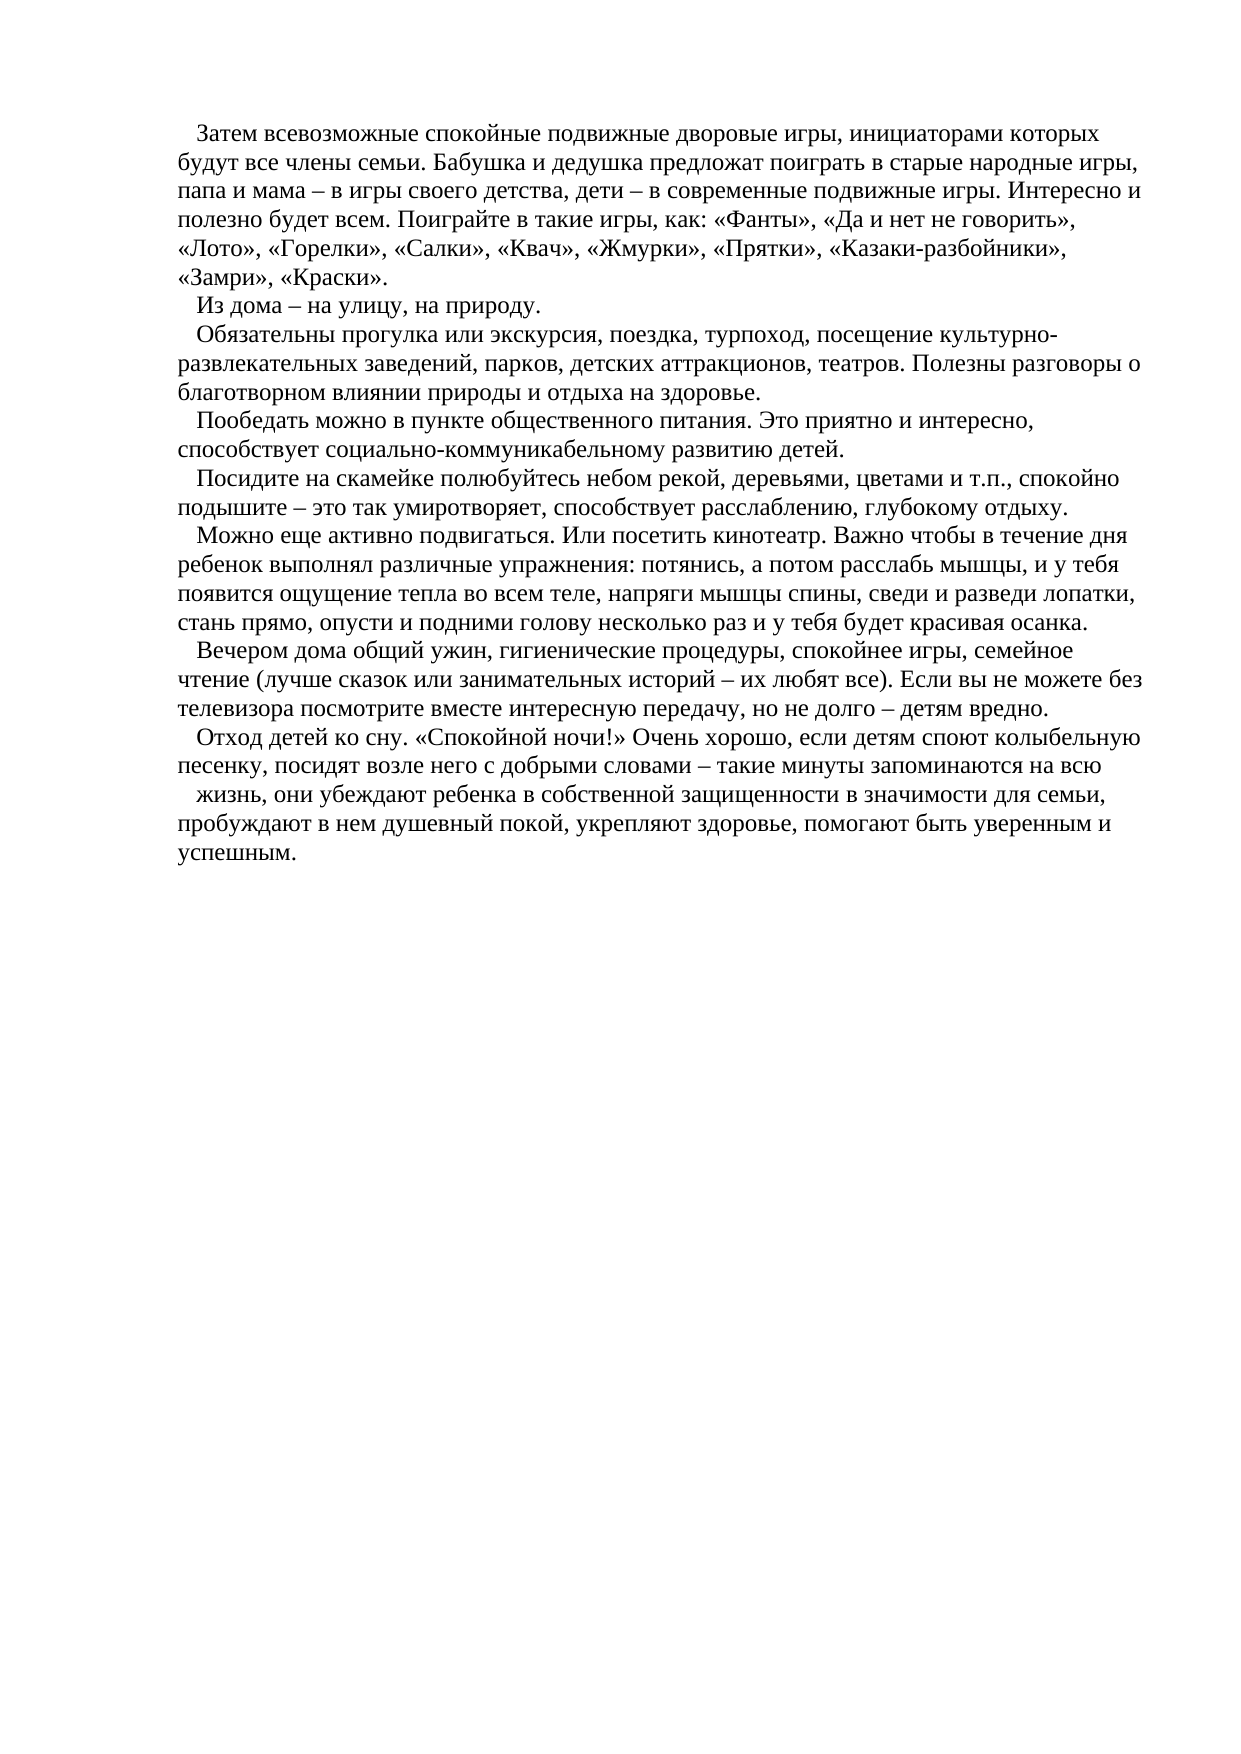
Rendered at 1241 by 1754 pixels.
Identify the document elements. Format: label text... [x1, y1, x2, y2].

text Вечером дома общий ужин, гигиенические процедуры, спокойнее игры, семейное чтение (лучше сказок или занимательных историй – их любят все). Если вы не можете без телевизора посмотрите вместе интересную передачу, но не долго – детям вредно. [177, 636, 1152, 722]
text Отход детей ко сну. «Спокойной ночи!» Очень хорошо, если детям споют колыбельную песенку, посидят возле него с добрыми словами – такие минуты запоминаются на всю [177, 722, 1152, 779]
text жизнь, они убеждают ребенка в собственной защищенности в значимости для семьи, пробуждают в нем душевный покой, укрепляют здоровье, помогают быть уверенным и успешным. [177, 779, 1152, 866]
text Из дома – на улицу, на природу. [177, 291, 1152, 319]
text Пообедать можно в пункте общественного питания. Это приятно и интересно, способствует социально-коммуникабельному развитию детей. [177, 406, 1152, 463]
text Можно еще активно подвигаться. Или посетить кинотеатр. Важно чтобы в течение дня ребенок выполнял различные упражнения: потянись, а потом расслабь мышцы, и у тебя появится ощущение тепла во всем теле, напряги мышцы спины, сведи и разведи лопатки, стань прямо, опусти и подними голову несколько раз и у тебя будет красивая осанка. [177, 521, 1152, 636]
text Обязательны прогулка или экскурсия, поездка, турпоход, посещение культурно-развлекательных заведений, парков, детских аттракционов, театров. Полезны разговоры о благотворном влиянии природы и отдыха на здоровье. [177, 319, 1152, 406]
text Затем всевозможные спокойные подвижные дворовые игры, инициаторами которых будут все члены семьи. Бабушка и дедушка предложат поиграть в старые народные игры, папа и мама – в игры своего детства, дети – в современные подвижные игры. Интересно и полезно будет всем. Поиграйте в такие игры, как: «Фанты», «Да и нет не говорить», «Лото», «Горелки», «Салки», «Квач», «Жмурки», «Прятки», «Казаки-разбойники», «Замри», «Краски». [177, 118, 1152, 291]
text Посидите на скамейке полюбуйтесь небом рекой, деревьями, цветами и т.п., спокойно подышите – это так умиротворяет, способствует расслаблению, глубокому отдыху. [177, 463, 1152, 521]
